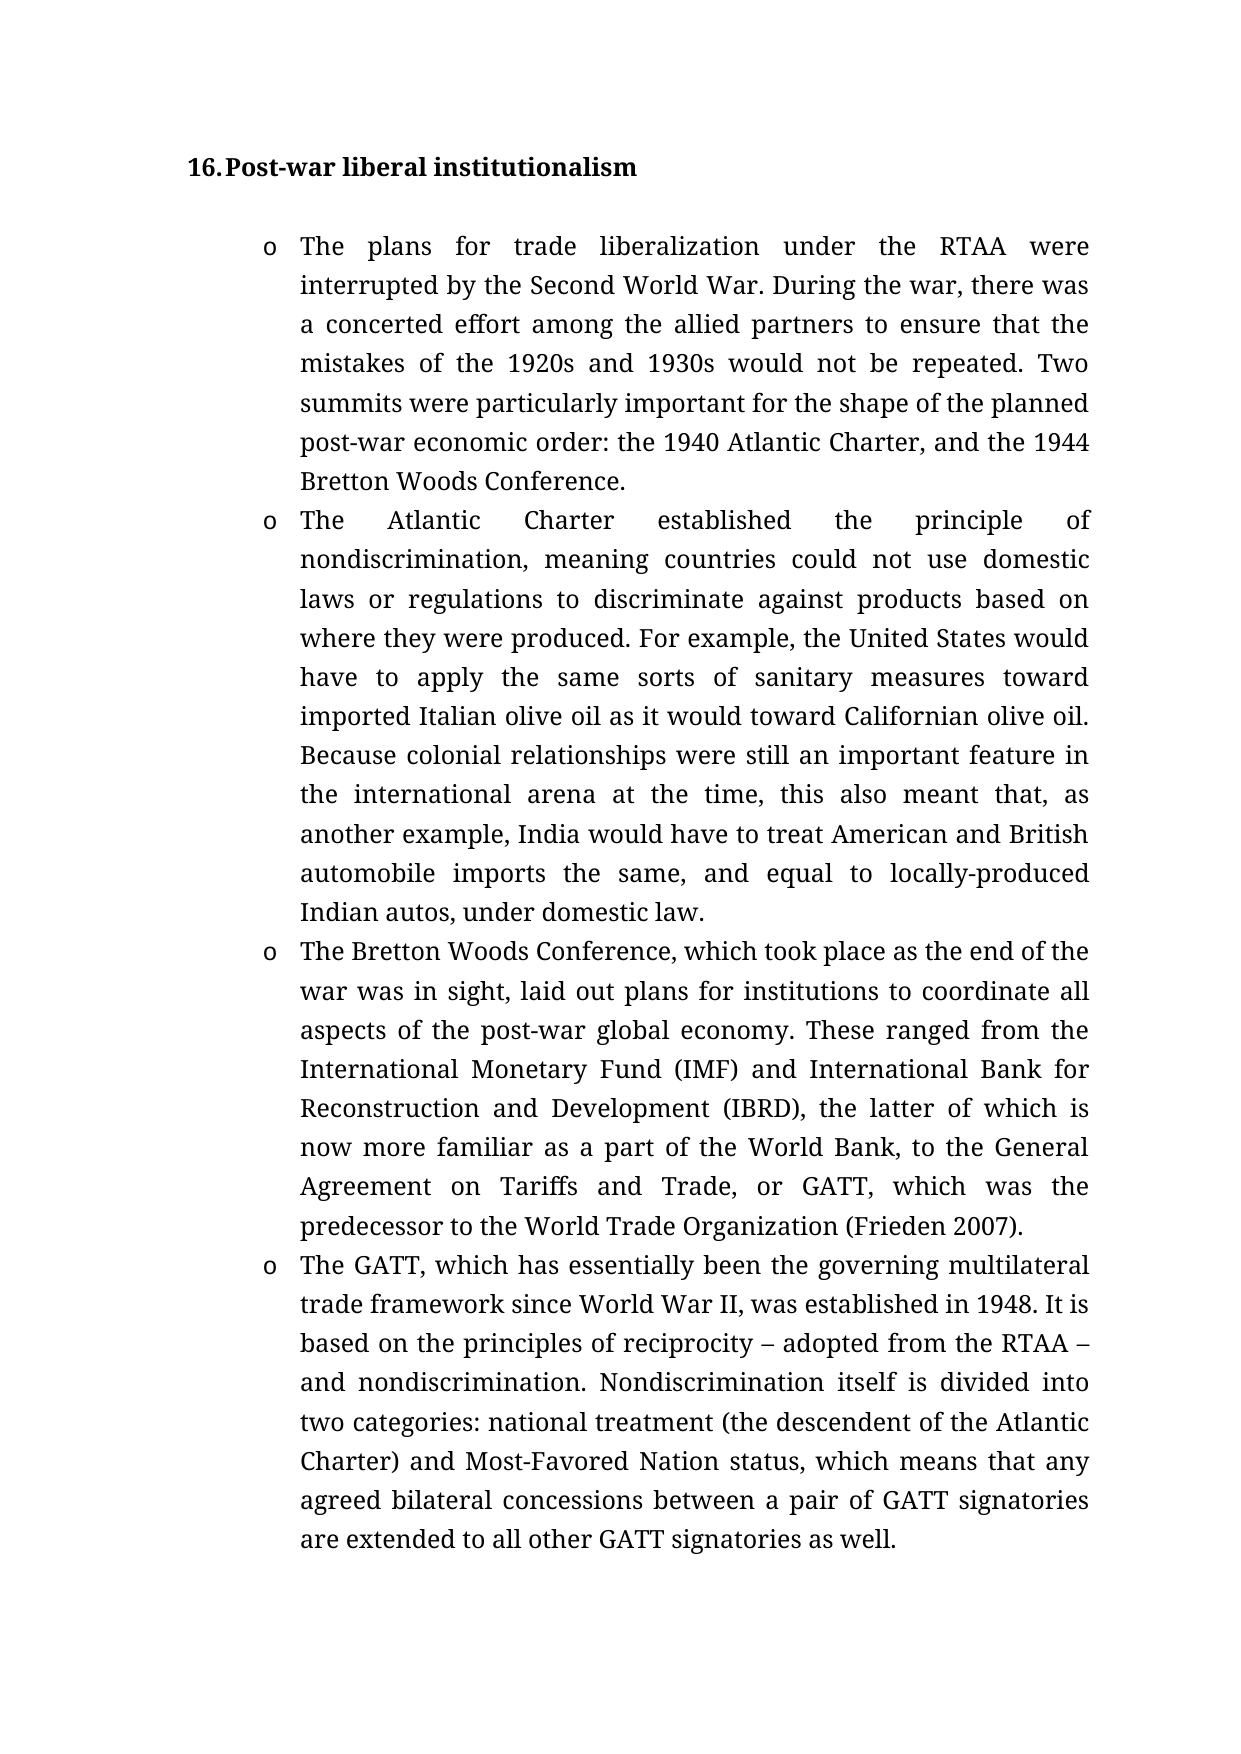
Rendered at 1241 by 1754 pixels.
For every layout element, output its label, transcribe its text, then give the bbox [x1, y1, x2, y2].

list Post-war liberal institutionalism [187, 150, 1090, 184]
list The Atlantic Charter established the principle of nondiscrimination, meaning countries could not use domestic laws or regulations to discriminate against products based on where they were produced. For example, the United States would have to apply the same sorts of sanitary measures toward imported Italian olive oil as it would toward Californian olive oil. Because colonial relationships were still an important feature in the international arena at the time, this also meant that, as another example, India would have to treat American and British automobile imports the same, and equal to locally-produced Indian autos, under domestic law. [262, 503, 1090, 929]
list The GATT, which has essentially been the governing multilateral trade framework since World War II, was established in 1948. It is based on the principles of reciprocity – adopted from the RTAA – and nondiscrimination. Nondiscrimination itself is divided into two categories: national treatment (the descendent of the Atlantic Charter) and Most-Favored Nation status, which means that any agreed bilateral concessions between a pair of GATT signatories are extended to all other GATT signatories as well. [262, 1247, 1090, 1556]
list The Bretton Woods Conference, which took place as the end of the war was in sight, laid out plans for institutions to coordinate all aspects of the post-war global economy. These ranged from the International Monetary Fund (IMF) and International Bank for Reconstruction and Development (IBRD), the latter of which is now more familiar as a part of the World Bank, to the General Agreement on Tariffs and Trade, or GATT, which was the predecessor to the World Trade Organization (Frieden 2007). [262, 934, 1090, 1242]
list The plans for trade liberalization under the RTAA were interrupted by the Second World War. During the war, there was a concerted effort among the allied partners to ensure that the mistakes of the 1920s and 1930s would not be repeated. Two summits were particularly important for the shape of the planned post-war economic order: the 1940 Atlantic Charter, and the 1944 Bretton Woods Conference. [262, 228, 1090, 498]
